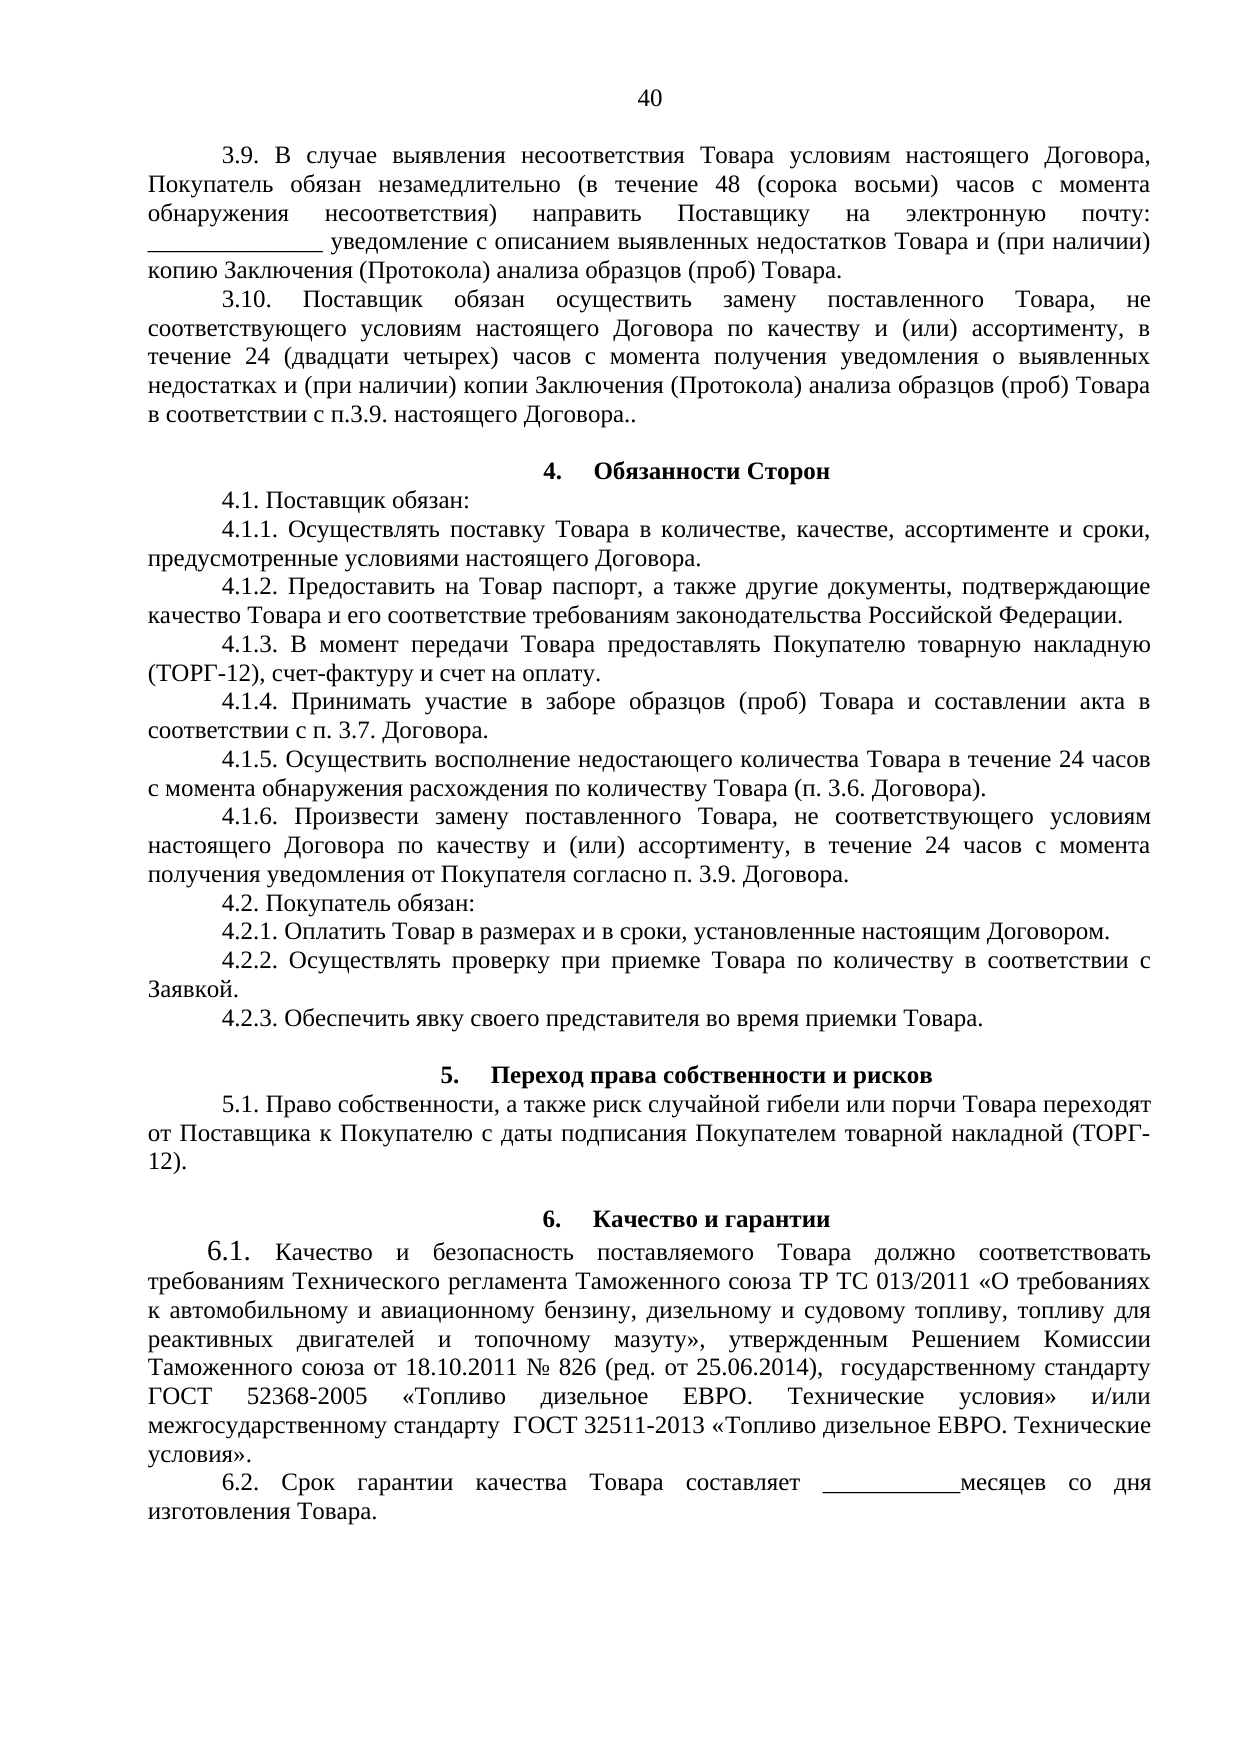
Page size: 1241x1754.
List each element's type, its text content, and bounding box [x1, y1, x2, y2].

text 4.1.4. Принимать участие в заборе образцов (проб) Товара и составлении акта в соответствии с п. 3.7. Договора. [148, 686, 1152, 744]
text 4.1. Поставщик обязан: [148, 485, 1152, 514]
text 3.9. В случае выявления несоответствия Товара условиям настоящего Договора, Покупатель обязан незамедлительно (в течение 48 (сорока восьми) часов с момента обнаружения несоответствия) направить Поставщику на электронную почту: ______________ уведомление с описанием выявленных недостатков Товара и (при наличии) копию Заключения (Протокола) анализа образцов (проб) Товара. [148, 140, 1152, 284]
text 5. Переход права собственности и рисков [148, 1060, 1152, 1089]
text 4.2.1. Оплатить Товар в размерах и в сроки, установленные настоящим Договором. [148, 916, 1152, 945]
text 4.1.2. Предоставить на Товар паспорт, а также другие документы, подтверждающие качество Товара и его соответствие требованиям законодательства Российской Федерации. [148, 571, 1152, 629]
text 6.2. Срок гарантии качества Товара составляет ___________месяцев со дня изготовления Товара. [148, 1467, 1152, 1525]
text 4.1.6. Произвести замену поставленного Товара, не соответствующего условиям настоящего Договора по качеству и (или) ассортименту, в течение 24 часов с момента получения уведомления от Покупателя согласно п. 3.9. Договора. [148, 801, 1152, 888]
text 5.1. Право собственности, а также риск случайной гибели или порчи Товара переходят от Поставщика к Покупателю с даты подписания Покупателем товарной накладной (ТОРГ-12). [148, 1089, 1152, 1175]
text 4. Обязанности Сторон [148, 456, 1152, 485]
text 6.1. Качество и безопасность поставляемого Товара должно соответствовать требованиям Технического регламента Таможенного союза ТР ТС 013/2011 «О требованиях к автомобильному и авиационному бензину, дизельному и судовому топливу, топливу для реактивных двигателей и топочному мазуту», утвержденным Решением Комиссии Таможенного союза от 18.10.2011 № 826 (ред. от 25.06.2014), государственному стандарту ГОСТ 52368-2005 «Топливо дизельное ЕВРО. Технические условия» и/или межгосударственному стандарту ГОСТ 32511-2013 «Топливо дизельное ЕВРО. Технические условия». [148, 1233, 1152, 1467]
text 4.2.2. Осуществлять проверку при приемке Товара по количеству в соответствии с Заявкой. [148, 945, 1152, 1003]
text 3.10. Поставщик обязан осуществить замену поставленного Товара, не соответствующего условиям настоящего Договора по качеству и (или) ассортименту, в течение 24 (двадцати четырех) часов с момента получения уведомления о выявленных недостатках и (при наличии) копии Заключения (Протокола) анализа образцов (проб) Товара в соответствии с п.3.9. настоящего Договора.. [148, 284, 1152, 428]
text 6. Качество и гарантии [148, 1204, 1152, 1233]
text 4.1.5. Осуществить восполнение недостающего количества Товара в течение 24 часов с момента обнаружения расхождения по количеству Товара (п. 3.6. Договора). [148, 744, 1152, 801]
text 4.1.1. Осуществлять поставку Товара в количестве, качестве, ассортименте и сроки, предусмотренные условиями настоящего Договора. [148, 514, 1152, 571]
text 4.2. Покупатель обязан: [148, 888, 1152, 916]
text 4.1.3. В момент передачи Товара предоставлять Покупателю товарную накладную (ТОРГ-12), счет-фактуру и счет на оплату. [148, 629, 1152, 686]
text 4.2.3. Обеспечить явку своего представителя во время приемки Товара. [148, 1003, 1152, 1031]
